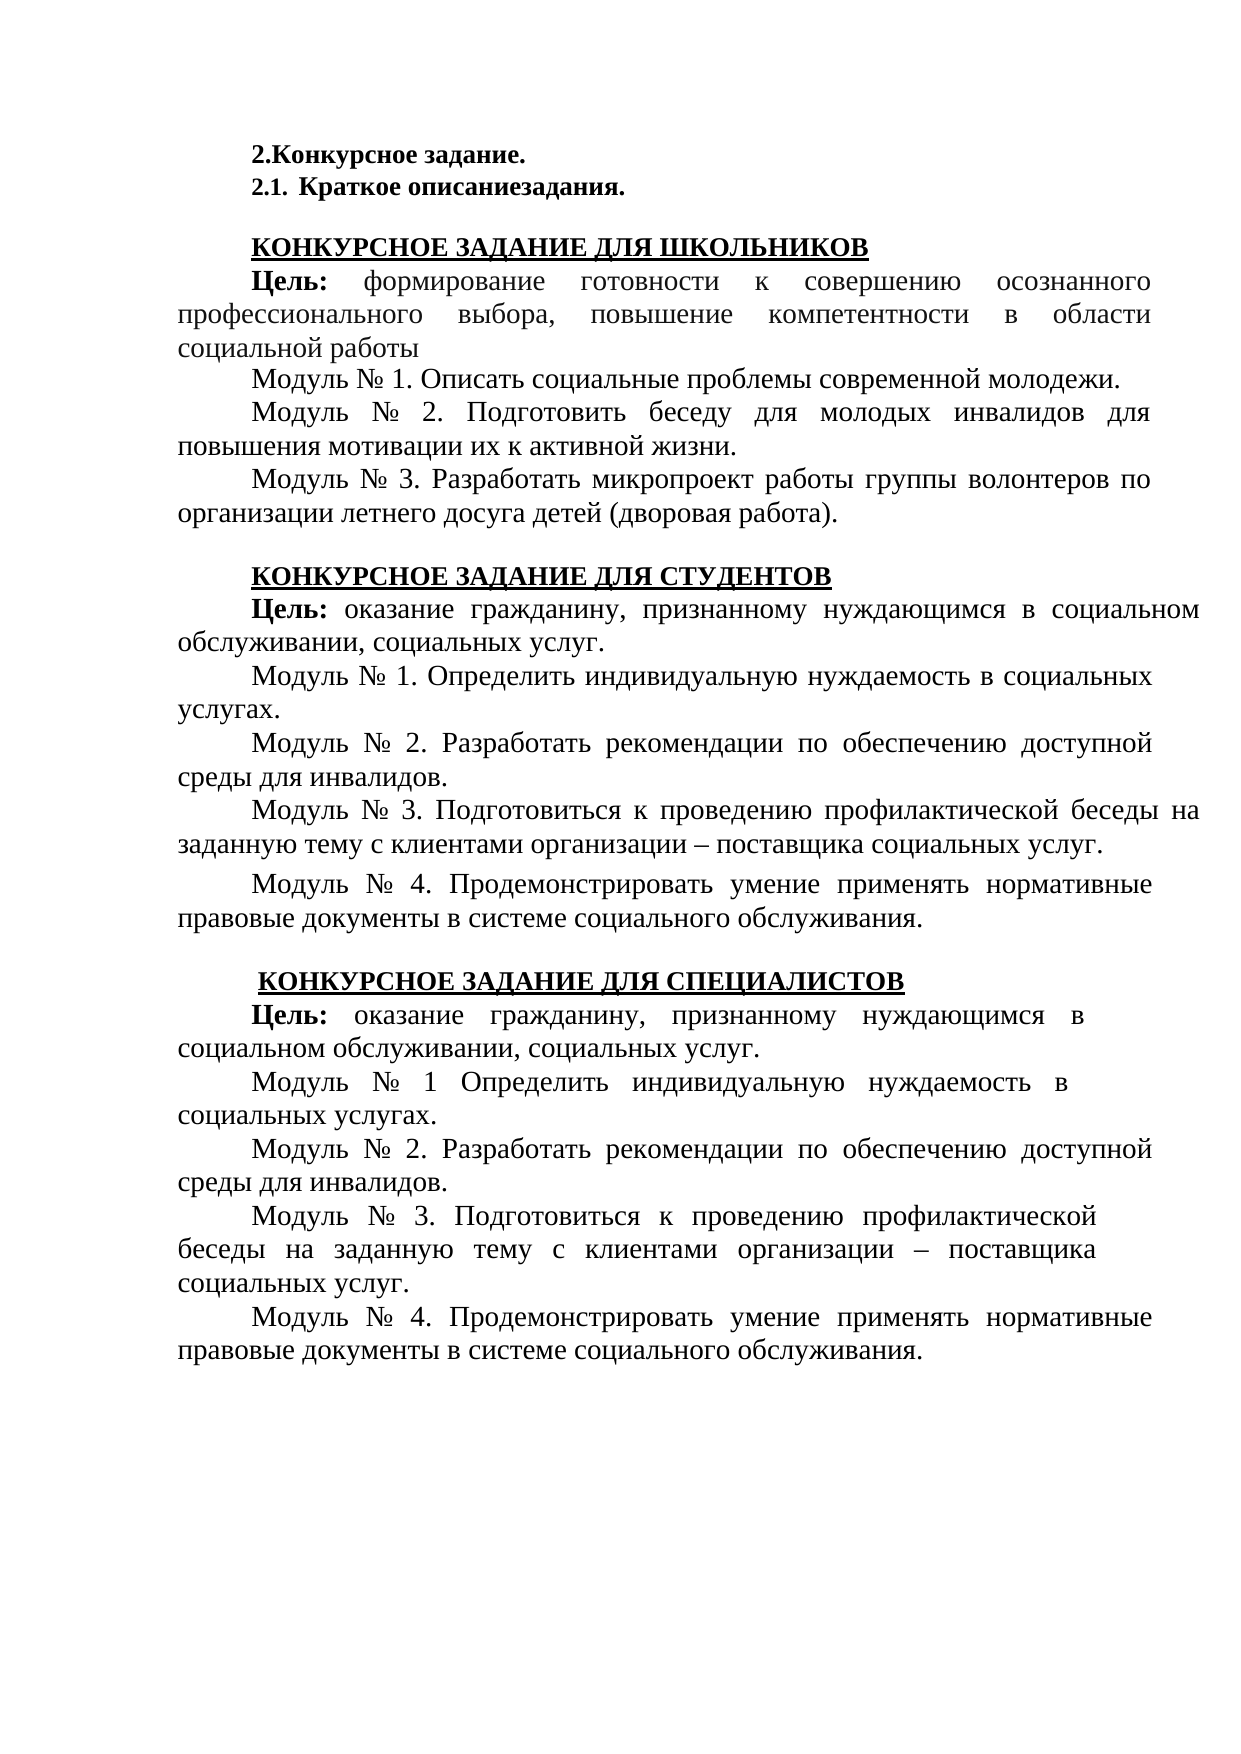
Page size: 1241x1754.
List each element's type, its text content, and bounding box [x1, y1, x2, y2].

text КОНКУРСНОЕ ЗАДАНИЕ ДЛЯ СПЕЦИАЛИСТОВ [258, 966, 1201, 997]
text Модуль № 3. Разработать микропроект работы группы волонтеров по организации летнего досуга детей (дворовая работа). [177, 461, 1152, 528]
list Краткое описаниезадания. [251, 170, 1201, 201]
text КОНКУРСНОЕ ЗАДАНИЕ ДЛЯ СТУДЕНТОВ [251, 560, 1201, 591]
text Цель: формирование готовности к совершению осознанного профессионального выбора, повышение компетентности в области социальной работы [177, 263, 1152, 363]
text Модуль № 4. Продемонстрировать умение применять нормативные правовые документы в системе социального обслуживания. [177, 1299, 1153, 1366]
text КОНКУРСНОЕ ЗАДАНИЕ ДЛЯ ШКОЛЬНИКОВ [251, 232, 1201, 263]
text Модуль № 4. Продемонстрировать умение применять нормативные правовые документы в системе социального обслуживания. [177, 866, 1153, 933]
subtitle Конкурсное задание. [251, 139, 1201, 170]
text Модуль № 3. Подготовиться к проведению профилактической беседы на заданную тему с клиентами организации – поставщика социальных услуг. [177, 792, 1201, 859]
text Модуль № 1. Определить индивидуальную нуждаемость в социальных услугах. [177, 658, 1153, 725]
text Модуль № 2. Подготовить беседу для молодых инвалидов для повышения мотивации их к активной жизни. [177, 394, 1151, 461]
text Модуль № 2. Разработать рекомендации по обеспечению доступной среды для инвалидов. [177, 725, 1153, 792]
text Цель: оказание гражданину, признанному нуждающимся в социальном обслуживании, социальных услуг. [177, 591, 1201, 658]
text Цель: оказание гражданину, признанному нуждающимся в социальном обслуживании, социальных услуг. [177, 997, 1085, 1064]
text Модуль № 3. Подготовиться к проведению профилактической беседы на заданную тему с клиентами организации – поставщика социальных услуг. [177, 1198, 1097, 1299]
text Модуль № 2. Разработать рекомендации по обеспечению доступной среды для инвалидов. [177, 1131, 1153, 1198]
text Модуль № 1. Описать социальные проблемы современной молодежи. [251, 363, 1201, 394]
text Модуль № 1 Определить индивидуальную нуждаемость в социальных услугах. [177, 1064, 1069, 1131]
